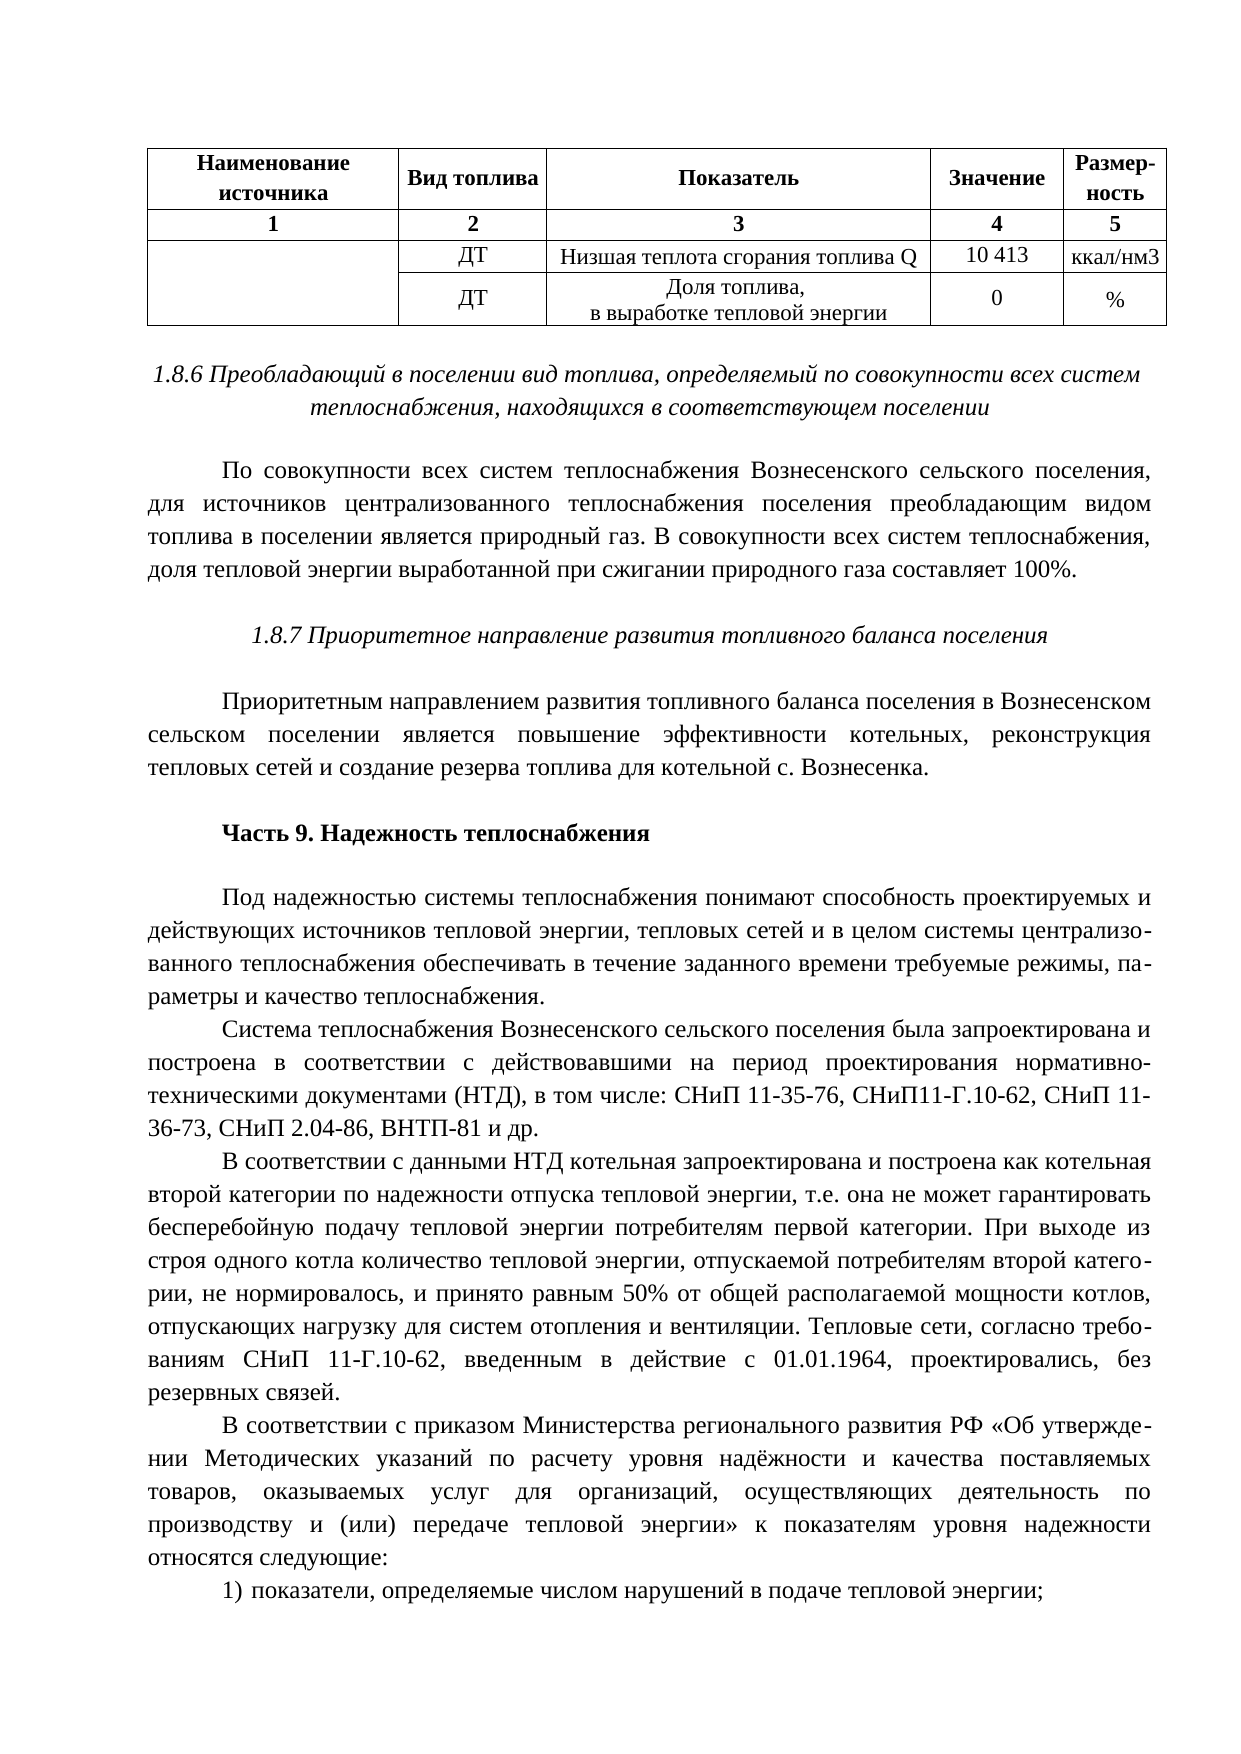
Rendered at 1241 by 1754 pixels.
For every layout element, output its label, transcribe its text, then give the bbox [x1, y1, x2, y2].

list показатели, определяемые числом нарушений в подаче тепловой энергии; [148, 1575, 1152, 1604]
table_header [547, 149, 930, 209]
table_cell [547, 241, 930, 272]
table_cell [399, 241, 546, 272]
subtitle 1.8.6 Преобладающий в поселении вид топлива, определяемый по совокупности всех систем теплоснабжения, находящихся в соответствующем поселении [148, 359, 1152, 451]
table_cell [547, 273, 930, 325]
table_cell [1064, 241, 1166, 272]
text В соответствии с данными НТД котельная запроектирована и построена как котельная второй категории по надежности отпуска тепловой энергии, т.е. она не может гарантировать бесперебойную подачу тепловой энергии потребителям первой категории. При выходе из строя одного котла количество тепловой энергии, отпускаемой потребителям второй категории, не нормировалось, и принято равным 50% от общей располагаемой мощности котлов, отпускающих нагрузку для систем отопления и вентиляции. Тепловые сети, согласно требованиям СНиП 11-Г.10-62, введенным в действие с 01.01.1964, проектировались, без резервных связей. [148, 1146, 1152, 1406]
text Система теплоснабжения Вознесенского сельского поселения была запроектирована и построена в соответствии с действовавшими на период проектирования нормативно-техническими документами (НТД), в том числе: СНиП 11-35-76, СНиП11-Г.10-62, СНиП 11-36-73, СНиП 2.04-86, ВНТП-81 и др. [148, 1014, 1152, 1142]
text В соответствии с приказом Министерства регионального развития РФ «Об утверждении Методических указаний по расчету уровня надёжности и качества поставляемых товаров, оказываемых услуг для организаций, осуществляющих деятельность по производству и (или) передаче тепловой энергии» к показателям уровня надежности относятся следующие: [148, 1410, 1152, 1571]
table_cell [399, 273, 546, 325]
text Приоритетным направлением развития топливного баланса поселения в Вознесенском сельском поселении является повышение эффективности котельных, реконструкция тепловых сетей и создание резерва топлива для котельной с. Вознесенка. [148, 686, 1152, 781]
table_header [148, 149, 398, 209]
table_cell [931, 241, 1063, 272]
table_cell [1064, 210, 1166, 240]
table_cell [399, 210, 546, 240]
subtitle Часть 9. Надежность теплоснабжения [148, 818, 1152, 847]
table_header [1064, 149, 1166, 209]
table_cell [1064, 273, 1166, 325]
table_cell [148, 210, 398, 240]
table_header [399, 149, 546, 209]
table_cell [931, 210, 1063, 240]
text По совокупности всех систем теплоснабжения Вознесенского сельского поселения, для источников централизованного теплоснабжения поселения преобладающим видом топлива в поселении является природный газ. В совокупности всех систем теплоснабжения, доля тепловой энергии выработанной при сжигании природного газа составляет 100%. [148, 455, 1152, 583]
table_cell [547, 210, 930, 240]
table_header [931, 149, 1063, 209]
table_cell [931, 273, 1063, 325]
text Под надежностью системы теплоснабжения понимают способность проектируемых и действующих источников тепловой энергии, тепловых сетей и в целом системы централизованного теплоснабжения обеспечивать в течение заданного времени требуемые режимы, параметры и качество теплоснабжения. [148, 882, 1152, 1009]
subtitle 1.8.7 Приоритетное направление развития топливного баланса поселения [148, 620, 1152, 649]
